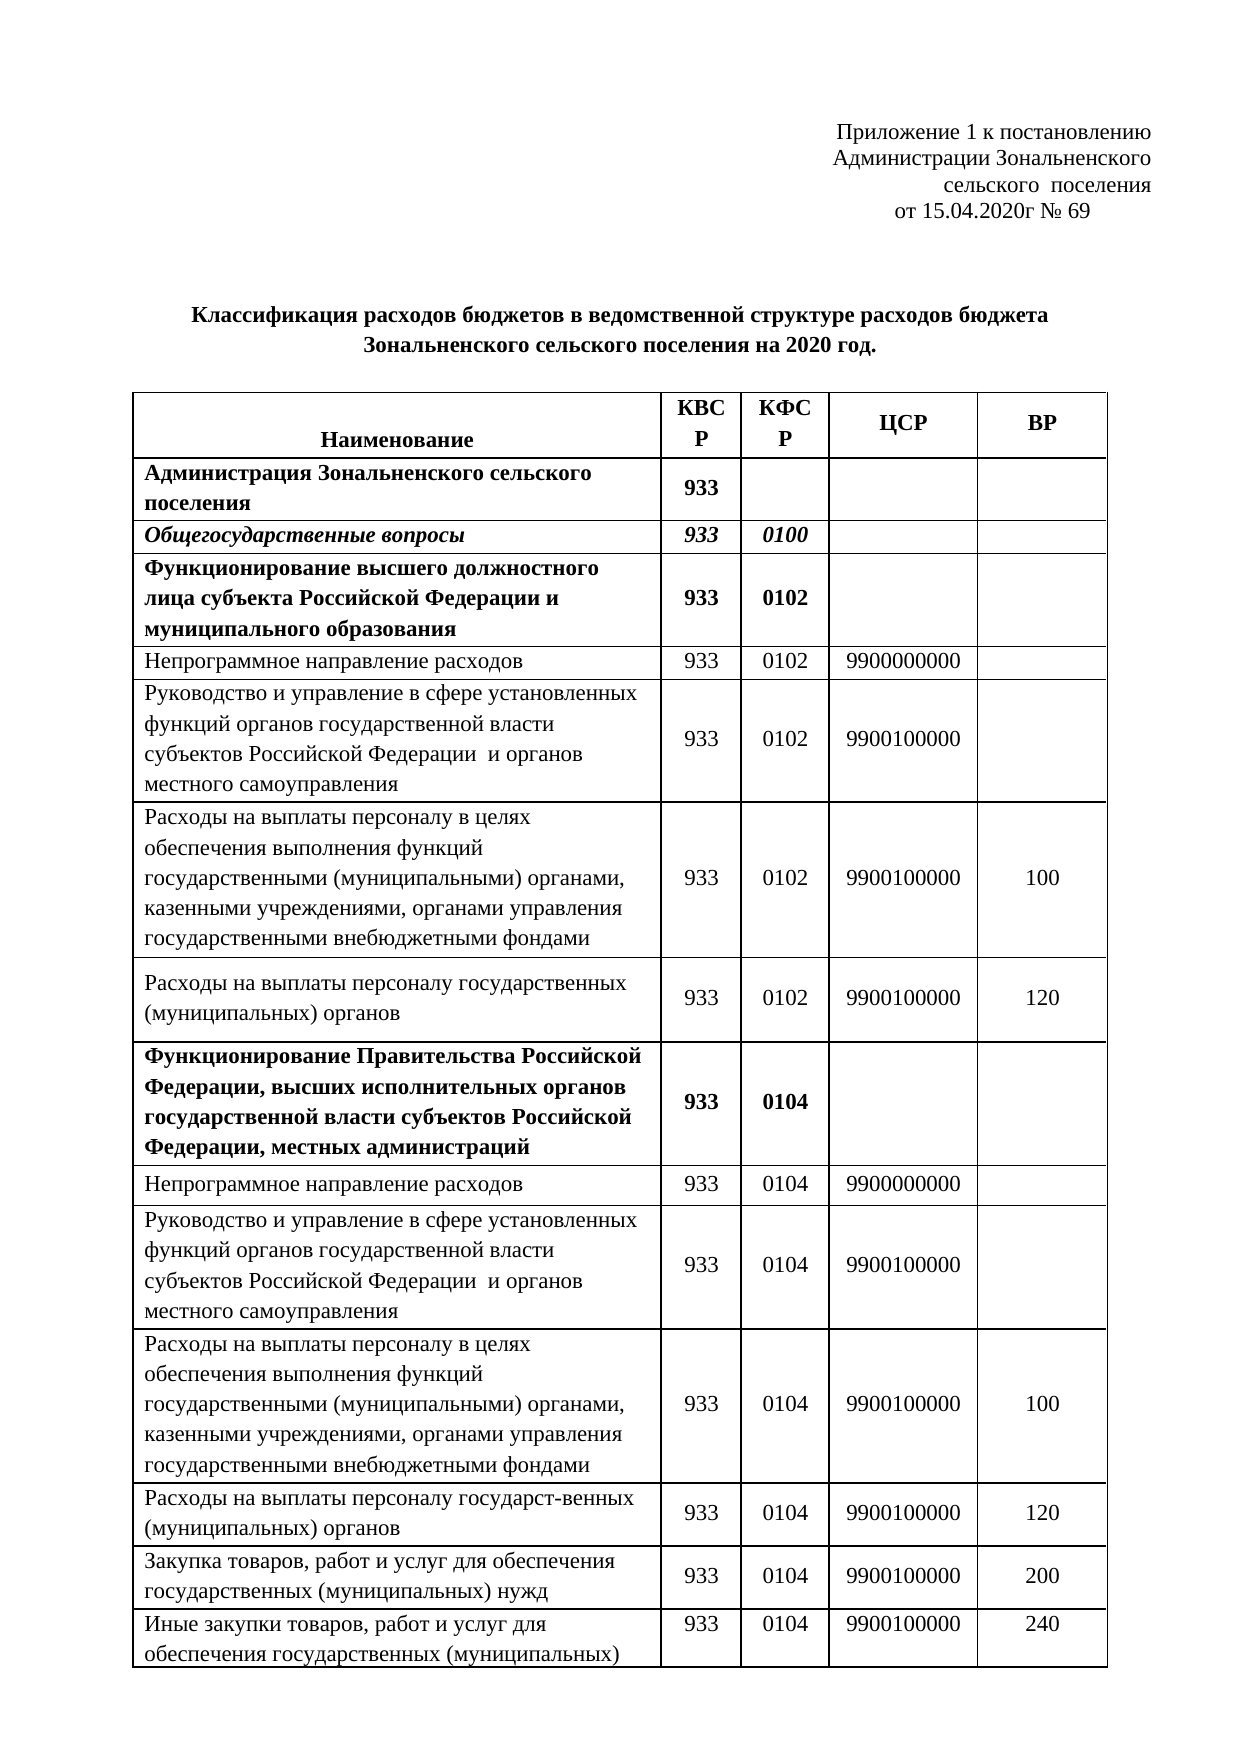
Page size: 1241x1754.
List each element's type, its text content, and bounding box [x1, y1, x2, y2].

table_cell 0102 [742, 647, 828, 678]
table_cell 933 [662, 803, 740, 957]
table_cell КВСР [662, 393, 740, 457]
table_cell 933 [662, 647, 740, 678]
table_cell 933 [662, 680, 740, 801]
table_cell Наименование [134, 393, 660, 457]
table_cell [830, 459, 977, 520]
table_cell [978, 553, 1107, 646]
table_cell [978, 646, 1107, 678]
table_cell 933 [662, 459, 740, 520]
table_cell 933 [662, 958, 740, 1041]
table_cell 0100 [742, 521, 828, 553]
table_cell Руководство и управление в сфере установленных функций органов государственной власти субъектов Российской Федерации и органов местного самоуправления [134, 1206, 660, 1328]
table_cell 0104 [742, 1206, 828, 1328]
table_cell 240 [978, 1608, 1107, 1666]
table_cell 933 [662, 521, 740, 553]
table_cell 0104 [742, 1330, 828, 1482]
table_cell 933 [662, 1043, 740, 1164]
text Приложение 1 к постановлению [177, 118, 1152, 144]
table_cell 0102 [742, 554, 828, 646]
table_cell Закупка товаров, работ и услуг для обеспечения государственных (муниципальных) нужд [134, 1547, 660, 1608]
table_cell 9900100000 [830, 1484, 977, 1545]
table_cell Администрация Зональненского сельского поселения [134, 459, 660, 520]
table_cell 0104 [742, 1610, 828, 1666]
table_cell ВР [978, 392, 1107, 457]
table_cell Расходы на выплаты персоналу государст-венных (муниципальных) органов [134, 1484, 660, 1545]
table_cell [830, 1043, 977, 1164]
table_cell ЦСР [830, 393, 977, 457]
table_cell 9900100000 [830, 803, 977, 957]
table_cell Общегосударственные вопросы [134, 521, 660, 553]
table_cell 9900100000 [830, 1330, 977, 1482]
text Администрации Зональненского [177, 144, 1152, 171]
table_cell [830, 554, 977, 646]
table_header Классификация расходов бюджетов в ведомственной структуре расходов бюджета Зональненского сельского поселения на 2020 год. [133, 301, 1107, 392]
table_cell [978, 520, 1107, 553]
text от 15.04.2020г № 69 [177, 197, 1152, 223]
table_cell 933 [662, 1166, 740, 1205]
table_cell 933 [662, 1547, 740, 1608]
table_cell 0104 [742, 1484, 828, 1545]
table_cell 9900000000 [830, 1166, 977, 1205]
table_cell 9900100000 [830, 1547, 977, 1608]
table_cell Функционирование высшего должностного лица субъекта Российской Федерации и муниципального образования [134, 554, 660, 646]
table_cell 933 [662, 554, 740, 646]
table_cell 100 [978, 1328, 1107, 1482]
table_cell [978, 1205, 1107, 1328]
table_cell 120 [978, 957, 1107, 1041]
table_cell [978, 1165, 1107, 1205]
text сельского поселения [177, 171, 1152, 197]
table_cell 9900100000 [830, 958, 977, 1041]
table_cell Непрограммное направление расходов [134, 647, 660, 678]
table_cell 0102 [742, 680, 828, 801]
table_cell 933 [662, 1610, 740, 1666]
table_cell 9900100000 [830, 680, 977, 801]
table_cell [978, 457, 1107, 520]
table_cell 0102 [742, 958, 828, 1041]
table_cell Расходы на выплаты персоналу в целях обеспечения выполнения функций государственными (муниципальными) органами, казенными учреждениями, органами управления государственными внебюджетными фондами [134, 1330, 660, 1482]
table_cell 9900100000 [830, 1206, 977, 1328]
table_cell КФСР [742, 393, 828, 457]
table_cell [134, 1610, 660, 1666]
table_cell 9900100000 [830, 1610, 977, 1666]
table_cell Руководство и управление в сфере установленных функций органов государственной власти субъектов Российской Федерации и органов местного самоуправления [134, 680, 660, 801]
table_cell 0104 [742, 1547, 828, 1608]
table_cell 9900000000 [830, 647, 977, 678]
table_cell Функционирование Правительства Российской Федерации, высших исполнительных органов государственной власти субъектов Российской Федерации, местных администраций [134, 1043, 660, 1164]
table_cell 200 [978, 1545, 1107, 1608]
table_cell 0102 [742, 803, 828, 957]
table_cell [830, 521, 977, 553]
table_cell [978, 679, 1107, 801]
table_cell Расходы на выплаты персоналу государственных (муниципальных) органов [134, 958, 660, 1041]
table_cell 100 [978, 801, 1107, 957]
table_cell [742, 459, 828, 520]
table_cell 120 [978, 1482, 1107, 1545]
table_cell 0104 [742, 1166, 828, 1205]
table_cell 933 [662, 1206, 740, 1328]
table_cell Непрограммное направление расходов [134, 1166, 660, 1205]
table_cell 0104 [742, 1043, 828, 1164]
table_cell Расходы на выплаты персоналу в целях обеспечения выполнения функций государственными (муниципальными) органами, казенными учреждениями, органами управления государственными внебюджетными фондами [134, 803, 660, 957]
table_cell [978, 1041, 1107, 1164]
table_cell 933 [662, 1330, 740, 1482]
table_cell 933 [662, 1484, 740, 1545]
